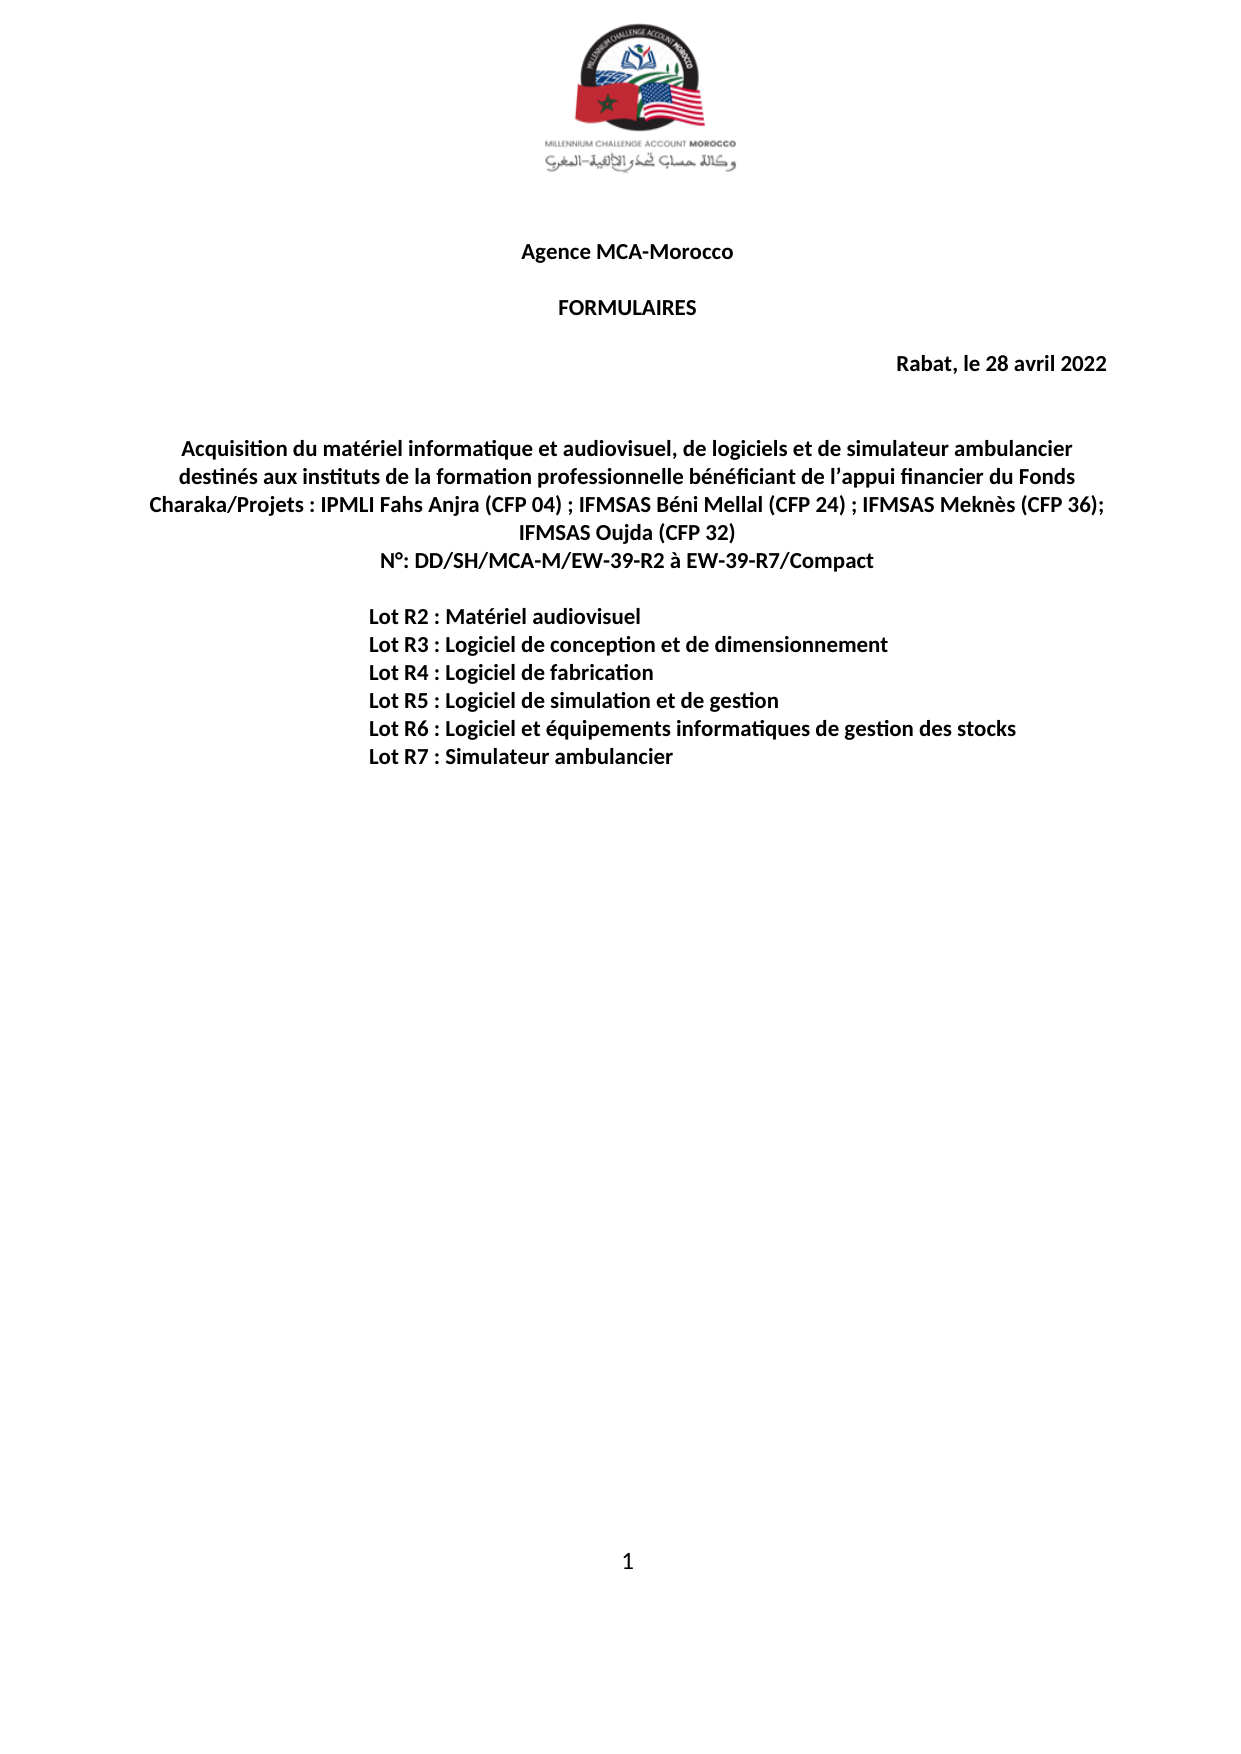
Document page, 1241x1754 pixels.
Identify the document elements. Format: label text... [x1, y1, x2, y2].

text Agence MCA-Morocco [148, 209, 1107, 265]
text FORMULAIRES [148, 293, 1107, 321]
text Lot R3 : Logiciel de conception et de dimensionnement [369, 630, 1107, 658]
text N°: DD/SH/MCA-M/EW-39-R2 à EW-39-R7/Compact [148, 546, 1107, 574]
text Lot R4 : Logiciel de fabrication [369, 658, 1107, 686]
text Lot R6 : Logiciel et équipements informatiques de gestion des stocks [369, 714, 1107, 742]
text Lot R7 : Simulateur ambulancier [369, 742, 1107, 771]
text Rabat, le 28 avril 2022 [148, 349, 1107, 377]
text Lot R2 : Matériel audiovisuel [369, 602, 1107, 630]
picture [540, 6, 741, 190]
text Acquisition du matériel informatique et audiovisuel, de logiciels et de simulateur ambulancier destinés aux instituts de la formation professionnelle bénéficiant de l’appui financier du Fonds Charaka/Projets : IPMLI Fahs Anjra (CFP 04) ; IFMSAS Béni Mellal (CFP 24) ; IFMSAS Meknès (CFP 36); IFMSAS Oujda (CFP 32) [148, 434, 1107, 546]
text Lot R5 : Logiciel de simulation et de gestion [369, 686, 1107, 714]
